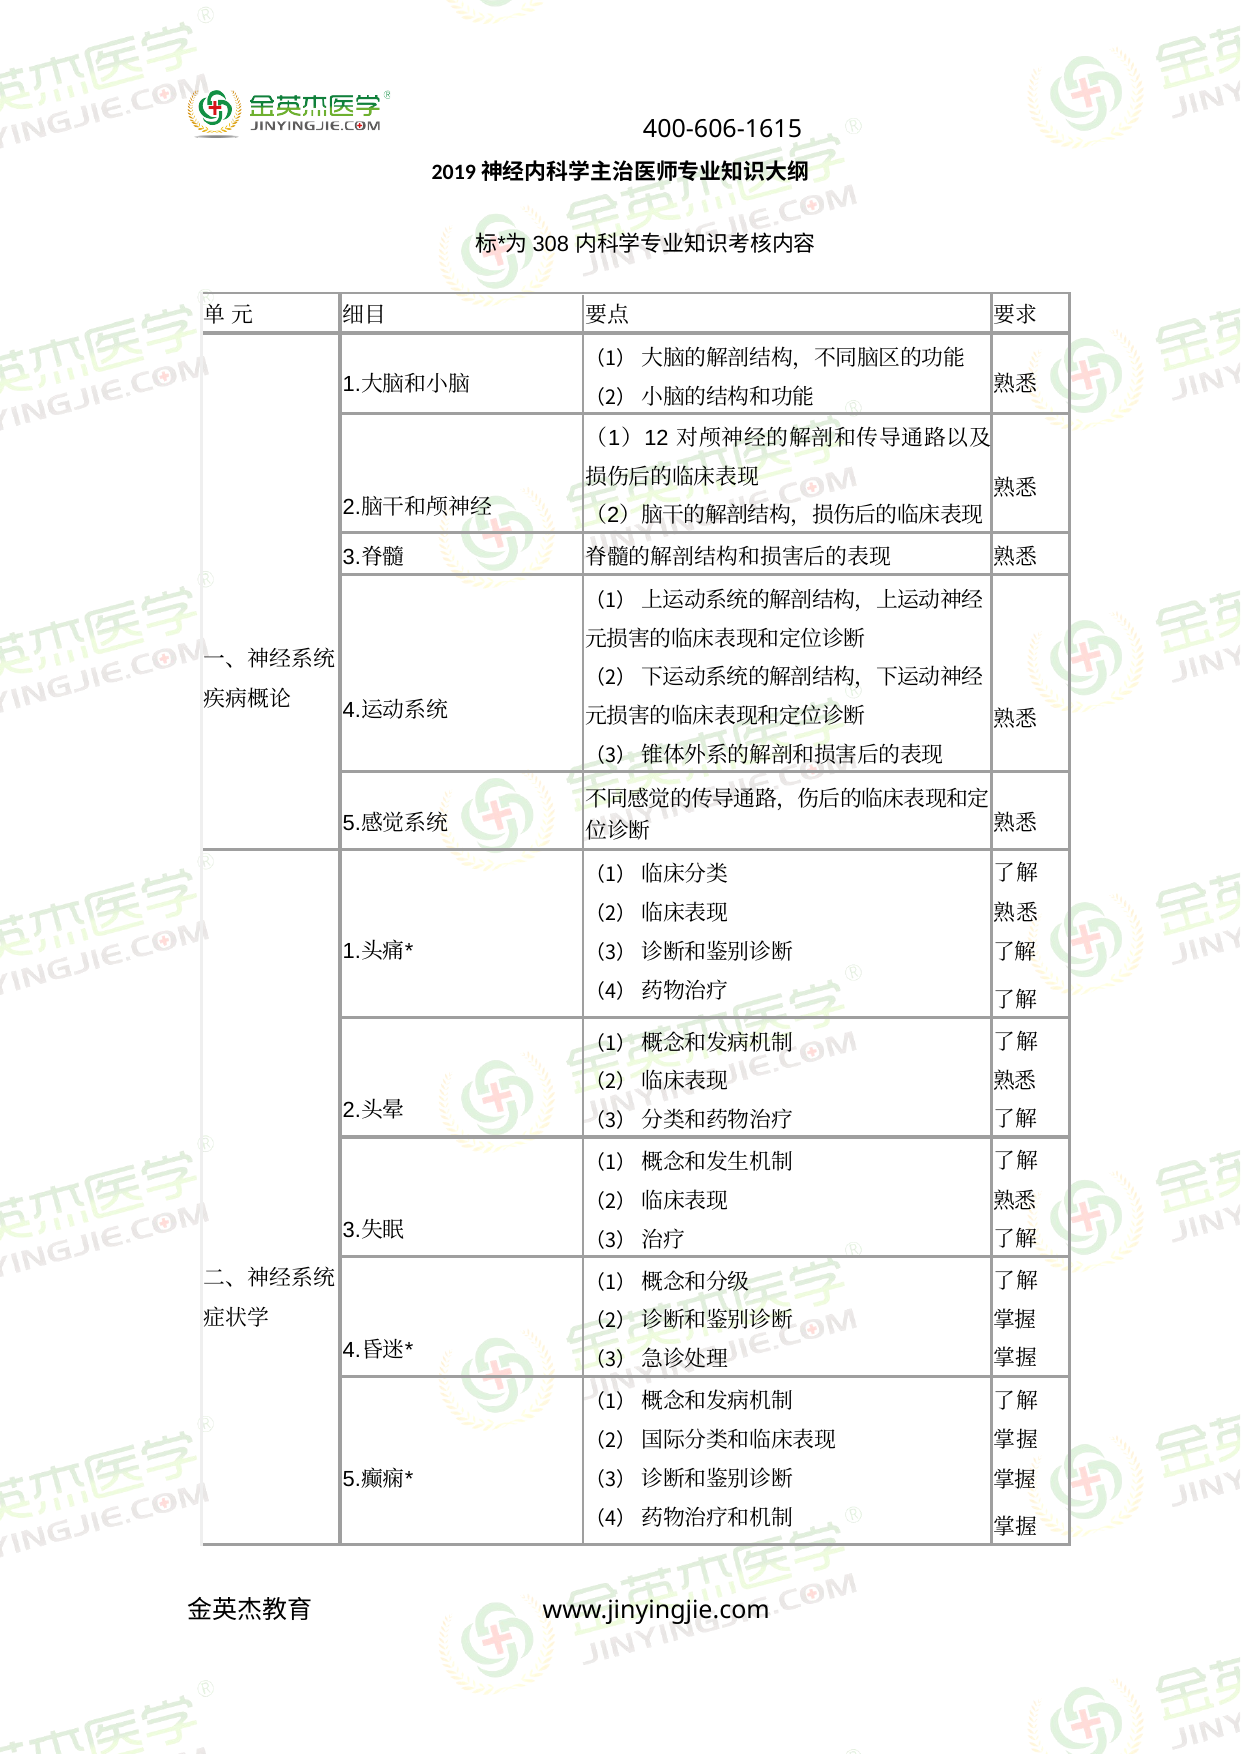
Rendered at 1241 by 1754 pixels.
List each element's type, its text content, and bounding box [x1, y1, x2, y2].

table_cell 4.运动系统 [342, 576, 582, 770]
table_cell 概念和发病机制 国际分类和临床表现 诊断和鉴别诊断 药物治疗和机制 [584, 1378, 990, 1543]
table_cell 概念和发生机制 临床表现 治疗 [584, 1139, 990, 1255]
table_cell 2.头晕 [342, 1019, 582, 1135]
table_cell （1）12 对颅神经的解剖和传导通路以及损伤后的临床表现 （2）脑干的解剖结构，损伤后的临床表现 [584, 415, 990, 531]
table_cell 熟悉 [993, 335, 1068, 412]
table_cell 二、神经系统症状学 [203, 851, 338, 1543]
table_cell 上运动系统的解剖结构，上运动神经元损害的临床表现和定位诊断 下运动系统的解剖结构，下运动神经元损害的临床表现和定位诊断 锥体外系的解剖和损害后的表现 [584, 576, 990, 770]
table_cell 概念和发病机制 临床表现 分类和药物治疗 [584, 1019, 990, 1135]
table_cell 5.癫痫* [342, 1378, 582, 1543]
table_header 要求 [993, 294, 1068, 331]
table_cell 熟悉 [993, 773, 1068, 847]
text 2019 神经内科学主治医师专业知识大纲 [187, 154, 1053, 186]
picture [187, 90, 390, 138]
table_cell 了解掌握掌握 掌握 [993, 1378, 1068, 1543]
table_cell 一、神经系统疾病概论 [203, 335, 338, 847]
table_cell 熟悉 [993, 576, 1068, 770]
table_header 单 元 [203, 294, 338, 331]
table_cell 3.失眠 [342, 1139, 582, 1255]
table_cell 2.脑干和颅神经 [342, 415, 582, 531]
table_cell 了解掌握 掌握 [993, 1258, 1068, 1374]
table_header 细目 [342, 294, 582, 331]
table_cell 概念和分级 诊断和鉴别诊断 急诊处理 [584, 1258, 990, 1374]
table_cell 了解熟悉 了解 [993, 1019, 1068, 1135]
table_cell 熟悉 [993, 415, 1068, 531]
table_cell 3.脊髓 [342, 534, 582, 573]
table_cell 1.大脑和小脑 [342, 335, 582, 412]
table_cell 熟悉 [993, 534, 1068, 573]
table_cell 临床分类 临床表现 诊断和鉴别诊断 药物治疗 [584, 851, 990, 1016]
table_cell 4.昏迷* [342, 1258, 582, 1374]
table_cell 1.头痛* [342, 851, 582, 1016]
table_header 要点 [584, 294, 990, 331]
table_cell 5.感觉系统 [342, 773, 582, 847]
table_cell 不同感觉的传导通路，伤后的临床表现和定位诊断 [584, 773, 990, 847]
table_cell 大脑的解剖结构，不同脑区的功能 小脑的结构和功能 [584, 335, 990, 412]
text 标*为 308 内科学专业知识考核内容 [466, 226, 825, 258]
table_cell 脊髓的解剖结构和损害后的表现 [584, 534, 990, 573]
table_cell 了解熟悉 了解 [993, 1139, 1068, 1255]
table_cell 了解熟悉了解 了解 [993, 851, 1068, 1016]
